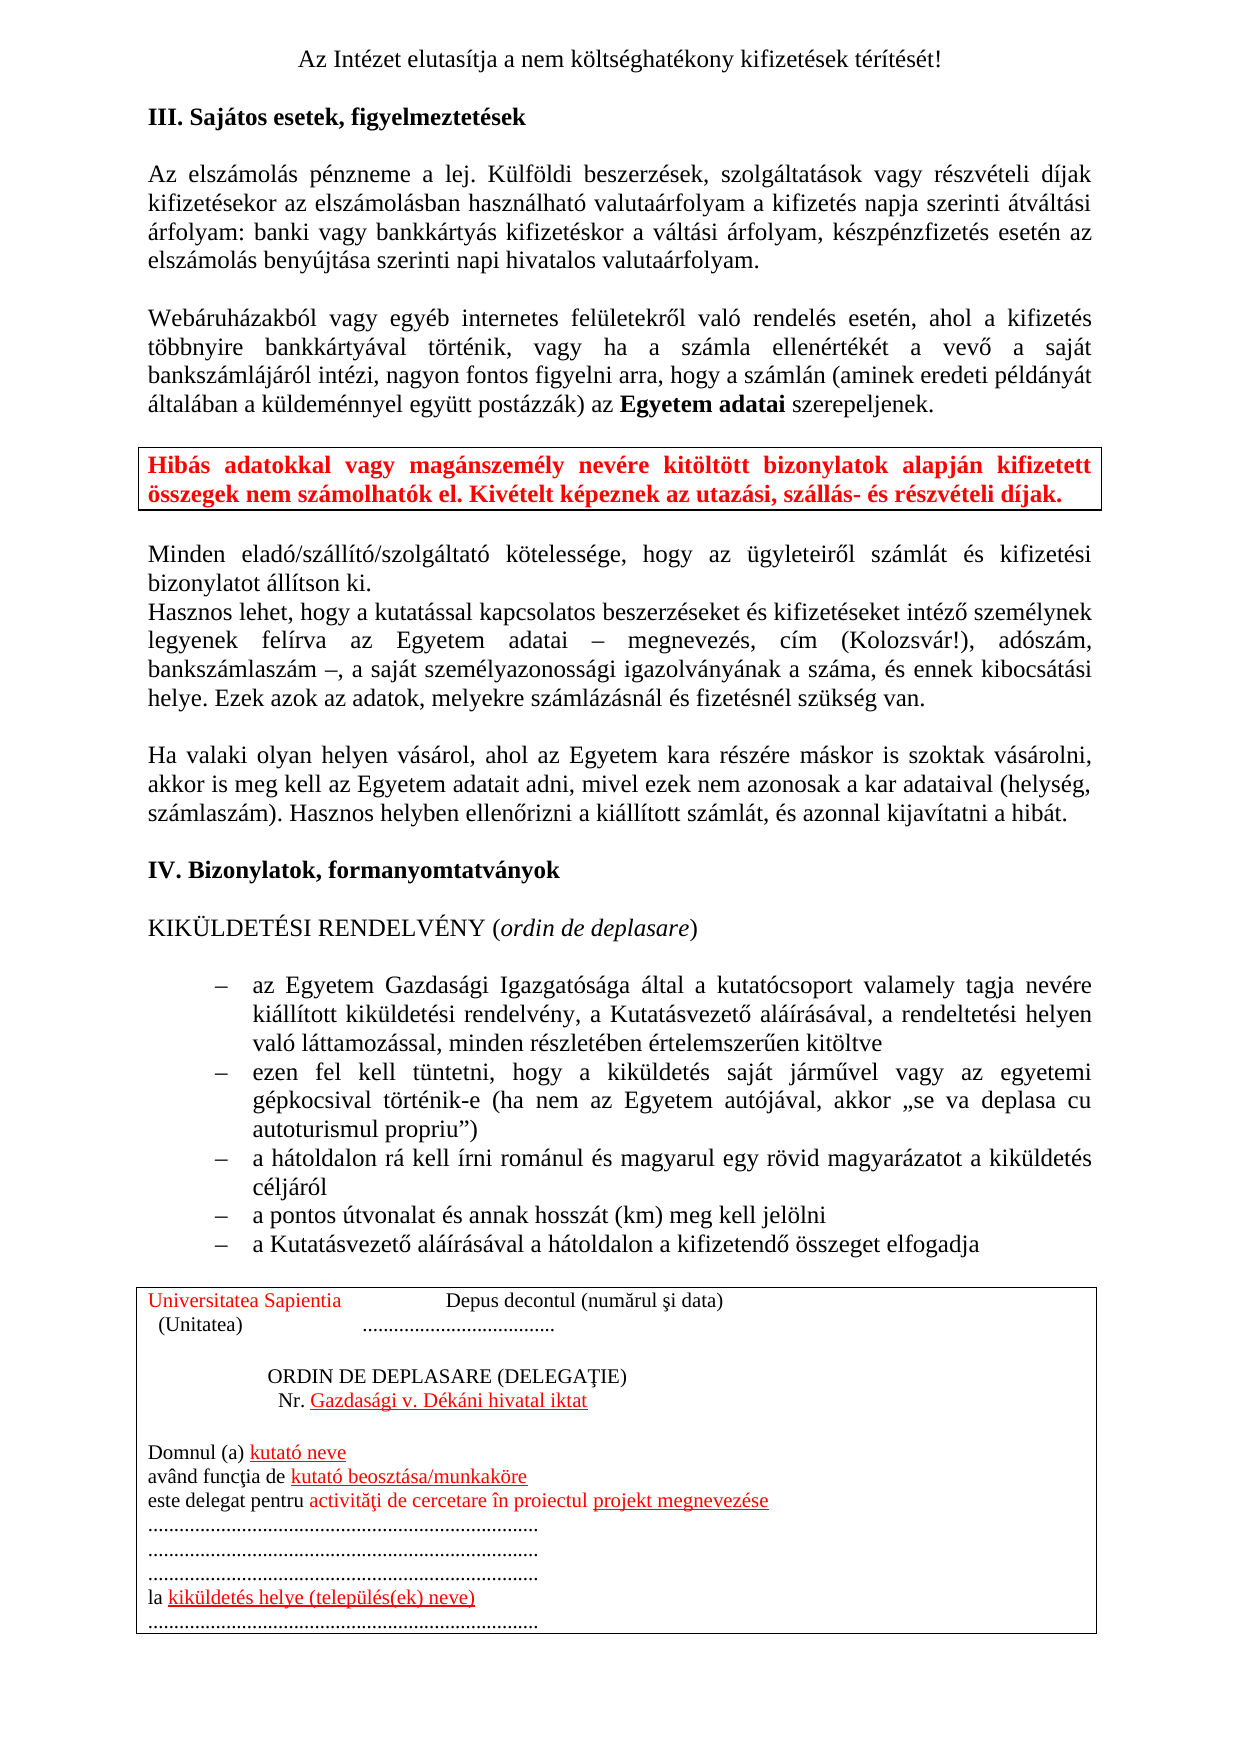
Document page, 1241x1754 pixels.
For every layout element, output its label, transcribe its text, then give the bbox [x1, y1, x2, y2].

text KIKÜLDETÉSI RENDELVÉNY (ordin de deplasare) [148, 913, 1093, 942]
list az Egyetem Gazdasági Igazgatósága által a kutatócsoport valamely tagja nevére kiállított kiküldetési rendelvény, a Kutatásvezető aláírásával, a rendeltetési helyen való láttamozással, minden részletében értelemszerűen kitöltve [215, 971, 1093, 1057]
text Hibás adatokkal vagy magánszemély nevére kitöltött bizonylatok alapján kifizetett összegek nem számolhatók el. Kivételt képeznek az utazási, szállás- és részvételi díjak. [139, 448, 1101, 509]
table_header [137, 1288, 1096, 1633]
text Ha valaki olyan helyen vásárol, ahol az Egyetem kara részére máskor is szoktak vásárolni, akkor is meg kell az Egyetem adatait adni, mivel ezek nem azonosak a kar adataival (helység, számlaszám). Hasznos helyben ellenőrizni a kiállított számlát, és azonnal kijavítatni a hibát. [148, 741, 1093, 827]
text Az Intézet elutasítja a nem költséghatékony kifizetések térítését! [148, 44, 1093, 73]
list a pontos útvonalat és annak hosszát (km) meg kell jelölni [215, 1201, 1093, 1229]
text Az elszámolás pénzneme a lej. Külföldi beszerzések, szolgáltatások vagy részvételi díjak kifizetésekor az elszámolásban használható valutaárfolyam a kifizetés napja szerinti átváltási árfolyam: banki vagy bankkártyás kifizetéskor a váltási árfolyam, készpénzfizetés esetén az elszámolás benyújtása szerinti napi hivatalos valutaárfolyam. [148, 159, 1093, 274]
text Webáruházakból vagy egyéb internetes felületekről való rendelés esetén, ahol a kifizetés többnyire bankkártyával történik, vagy ha a számla ellenértékét a vevő a saját bankszámlájáról intézi, nagyon fontos figyelni arra, hogy a számlán (aminek eredeti példányát általában a küldeménnyel együtt postázzák) az Egyetem adatai szerepeljenek. [148, 303, 1093, 418]
list a Kutatásvezető aláírásával a hátoldalon a kifizetendő összeget elfogadja [215, 1229, 1093, 1258]
list ezen fel kell tüntetni, hogy a kiküldetés saját járművel vagy az egyetemi gépkocsival történik-e (ha nem az Egyetem autójával, akkor „se va deplasa cu autoturismul propriu”) [215, 1057, 1093, 1143]
text Minden eladó/szállító/szolgáltató kötelessége, hogy az ügyleteiről számlát és kifizetési bizonylatot állítson ki. [148, 539, 1093, 597]
list a hátoldalon rá kell írni románul és magyarul egy rövid magyarázatot a kiküldetés céljáról [215, 1143, 1093, 1201]
text III. Sajátos esetek, figyelmeztetések [148, 102, 1093, 131]
text Hasznos lehet, hogy a kutatással kapcsolatos beszerzéseket és kifizetéseket intéző személynek legyenek felírva az Egyetem adatai – megnevezés, cím (Kolozsvár!), adószám, bankszámlaszám –, a saját személyazonossági igazolványának a száma, és ennek kibocsátási helye. Ezek azok az adatok, melyekre számlázásnál és fizetésnél szükség van. [148, 597, 1093, 712]
text IV. Bizonylatok, formanyomtatványok [148, 856, 1093, 884]
